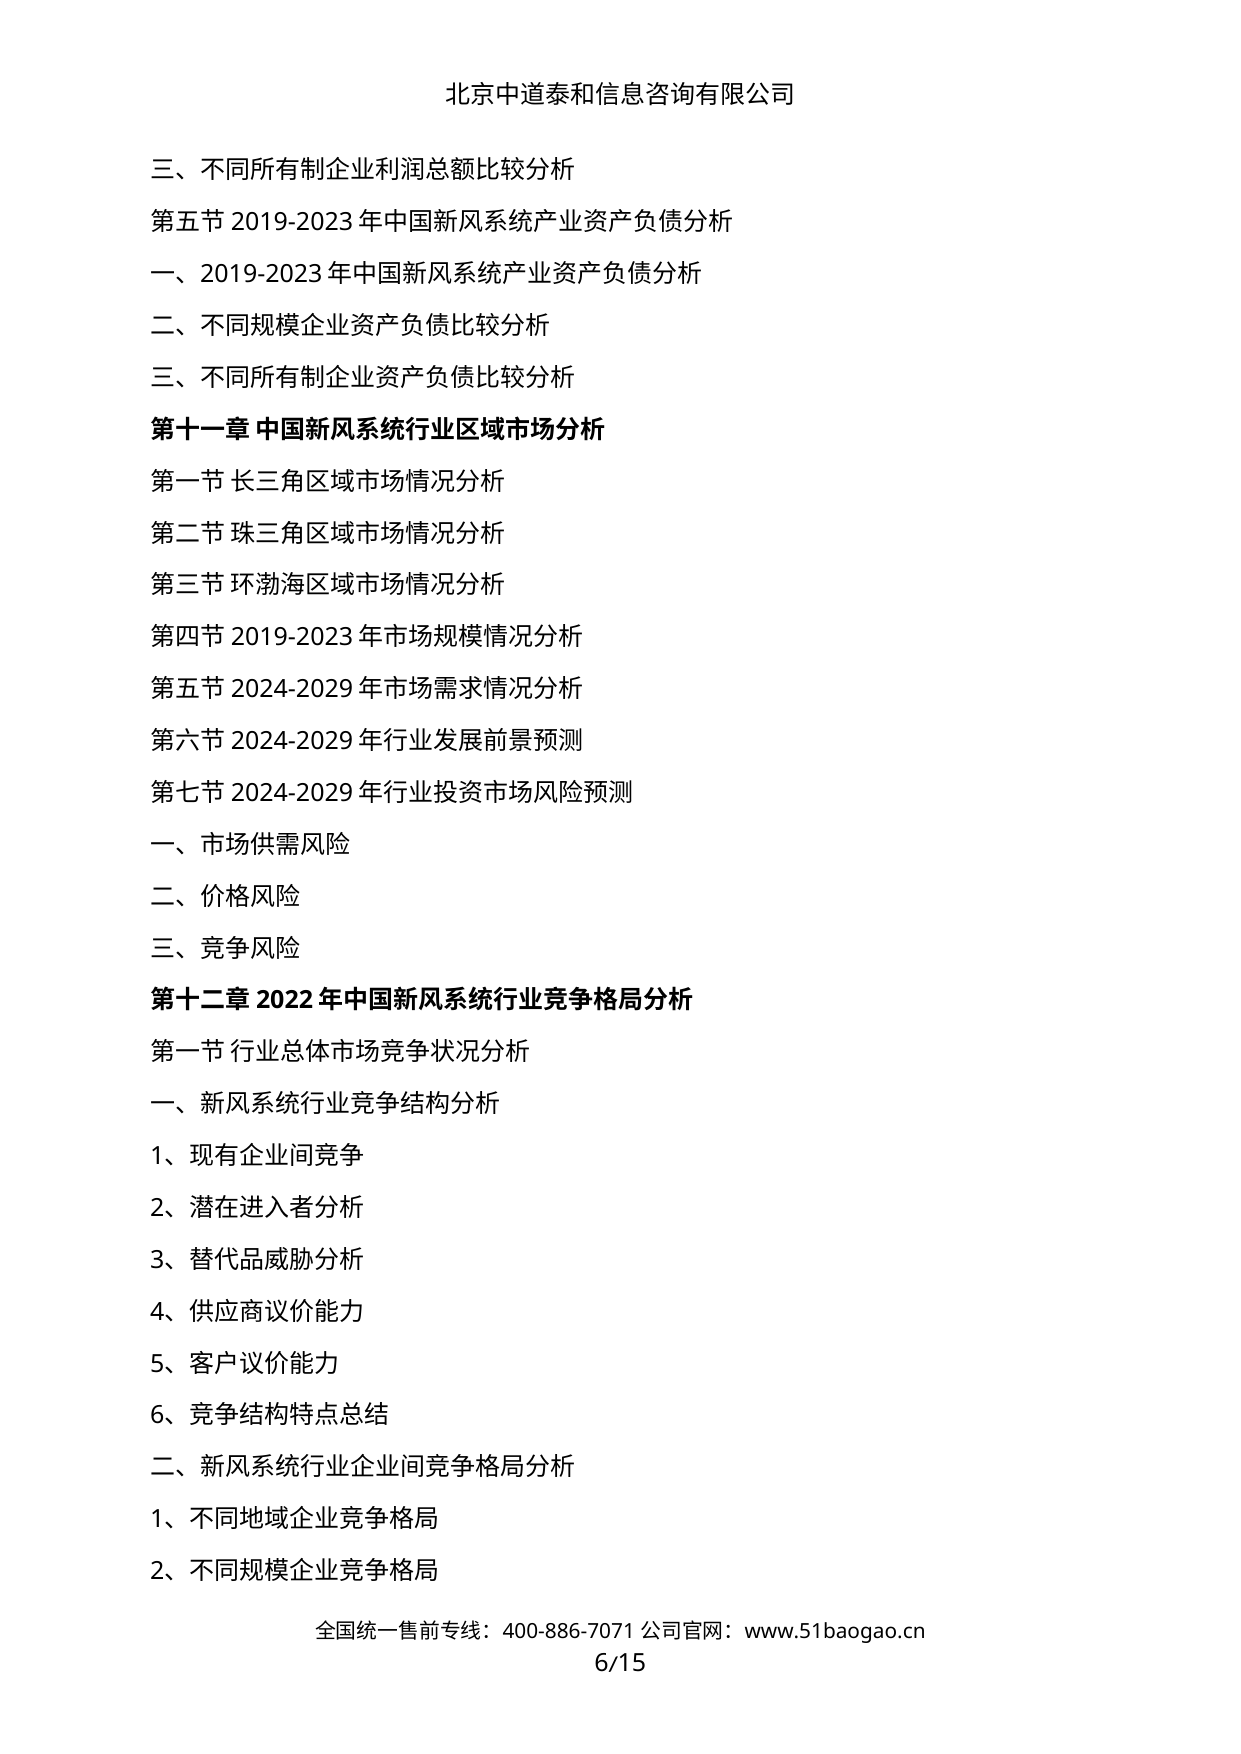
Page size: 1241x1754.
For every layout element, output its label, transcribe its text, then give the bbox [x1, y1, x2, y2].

text 一、2019-2023年中国新风系统产业资产负债分析 [150, 254, 1090, 290]
text 三、不同所有制企业资产负债比较分析 [150, 357, 1090, 394]
text 二、新风系统行业企业间竞争格局分析 [150, 1447, 1090, 1483]
text 三、不同所有制企业利润总额比较分析 [150, 150, 1090, 186]
text 三、竞争风险 [150, 928, 1090, 964]
text 二、价格风险 [150, 876, 1090, 912]
text 第一节 行业总体市场竞争状况分析 [150, 1032, 1090, 1068]
text 一、市场供需风险 [150, 824, 1090, 861]
text 第十一章 中国新风系统行业区域市场分析 [150, 409, 1090, 446]
text 第五节 2019-2023年中国新风系统产业资产负债分析 [150, 202, 1090, 238]
text 第三节 环渤海区域市场情况分析 [150, 565, 1090, 601]
text 5、客户议价能力 [150, 1343, 1090, 1379]
text 1、不同地域企业竞争格局 [150, 1499, 1090, 1535]
text 第七节 2024-2029年行业投资市场风险预测 [150, 772, 1090, 809]
text 第四节 2019-2023年市场规模情况分析 [150, 617, 1090, 653]
text 1、现有企业间竞争 [150, 1136, 1090, 1172]
text 4、供应商议价能力 [150, 1291, 1090, 1327]
text 3、替代品威胁分析 [150, 1239, 1090, 1276]
text 一、新风系统行业竞争结构分析 [150, 1084, 1090, 1120]
text 第一节 长三角区域市场情况分析 [150, 461, 1090, 497]
text 第十二章 2022年中国新风系统行业竞争格局分析 [150, 980, 1090, 1016]
text 第五节 2024-2029年市场需求情况分析 [150, 669, 1090, 705]
text 2、不同规模企业竞争格局 [150, 1551, 1090, 1587]
text 第六节 2024-2029年行业发展前景预测 [150, 721, 1090, 757]
text 2、潜在进入者分析 [150, 1187, 1090, 1224]
text 二、不同规模企业资产负债比较分析 [150, 306, 1090, 342]
text 6、竞争结构特点总结 [150, 1395, 1090, 1431]
text 第二节 珠三角区域市场情况分析 [150, 513, 1090, 549]
